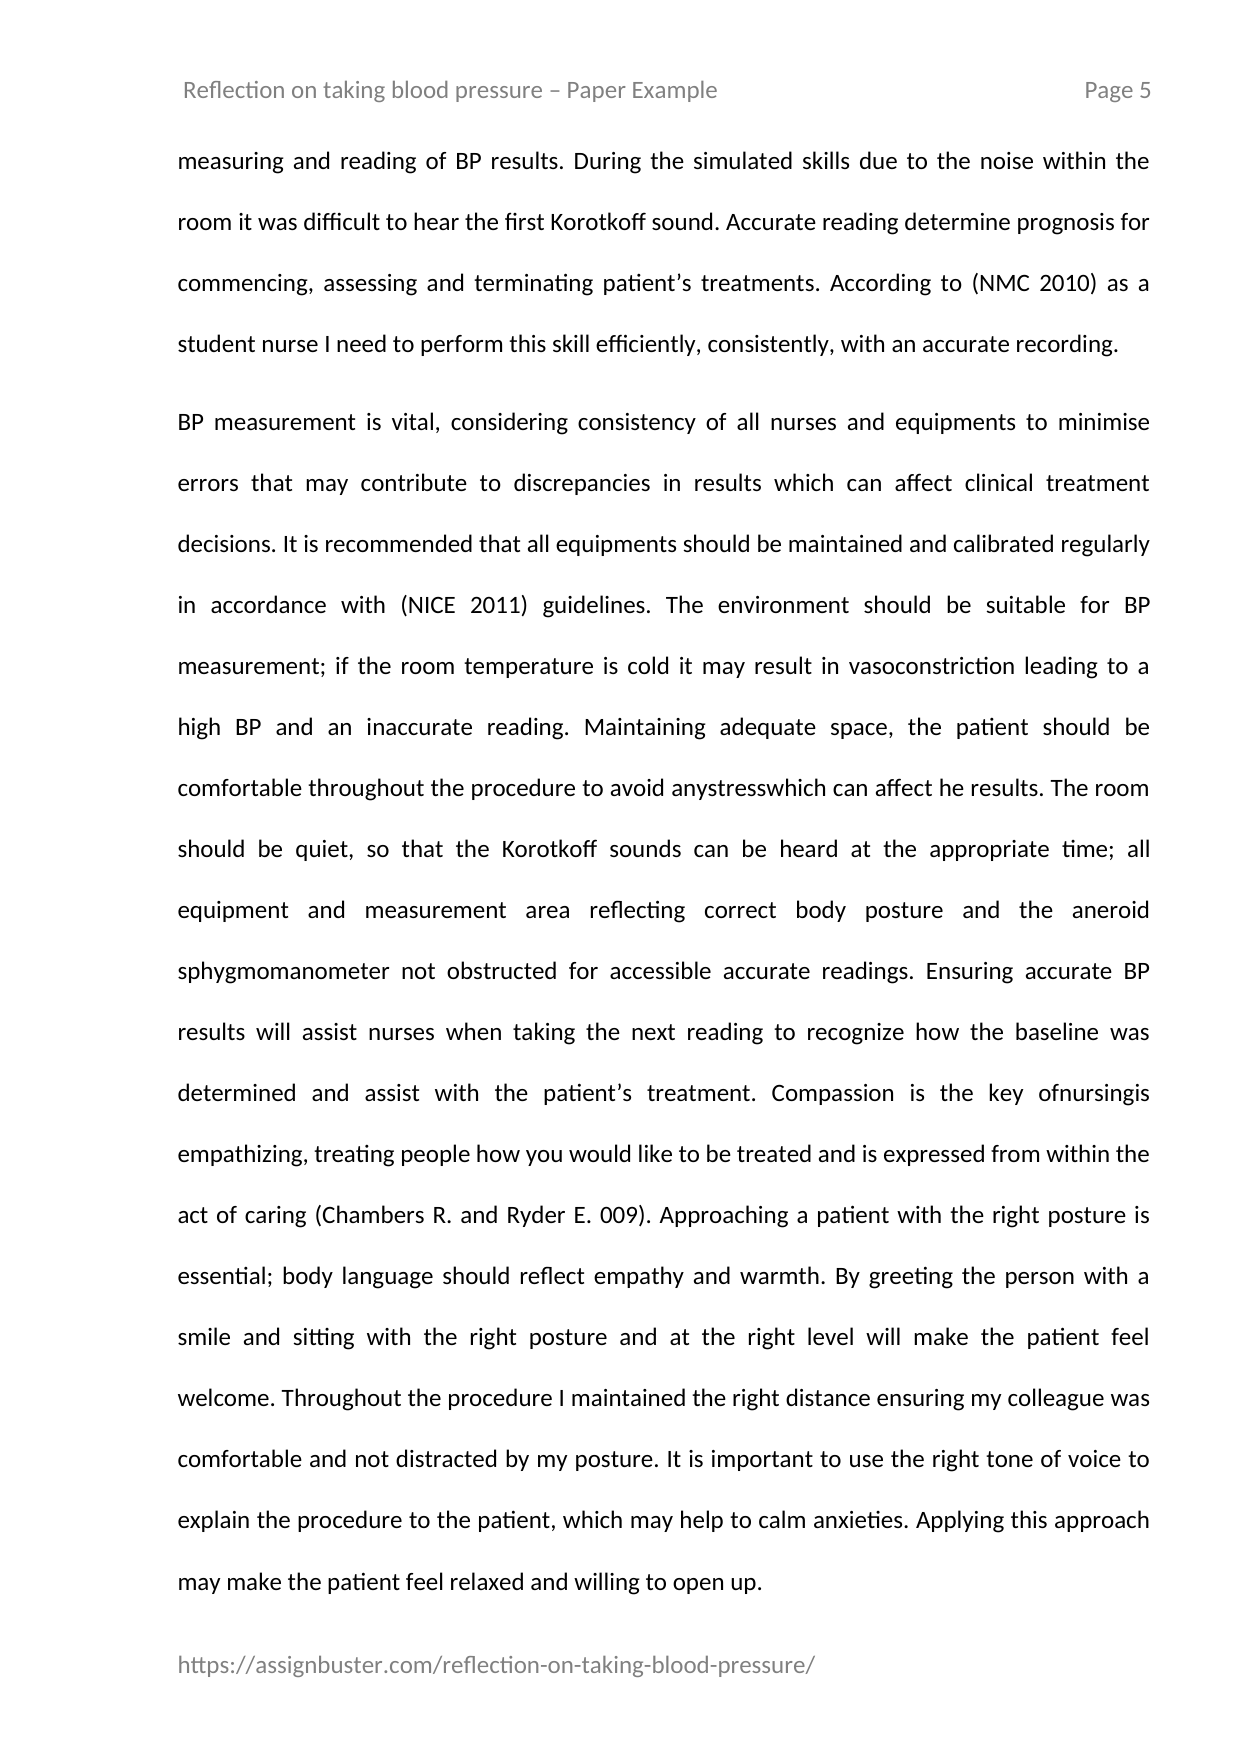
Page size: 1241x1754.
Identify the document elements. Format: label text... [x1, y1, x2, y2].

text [177, 145, 1152, 359]
text BP measurement is vital, considering consistency of all nurses and equipments to minimise errors that may contribute to discrepancies in results which can affect clinical treatment decisions. It is recommended that all equipments should be maintained and calibrated regularly in accordance with (NICE 2011) guidelines. The environment should be suitable for BP measurement; if the room temperature is cold it may result in vasoconstriction leading to a high BP and an inaccurate reading. Maintaining adequate space, the patient should be comfortable throughout the procedure to avoid anystresswhich can affect he results. The room should be quiet, so that the Korotkoff sounds can be heard at the appropriate time; all equipment and measurement area reflecting correct body posture and the aneroid sphygmomanometer not obstructed for accessible accurate readings. Ensuring accurate BP results will assist nurses when taking the next reading to recognize how the baseline was determined and assist with the patient’s treatment. Compassion is the key ofnursingis empathizing, treating people how you would like to be treated and is expressed from within the act of caring (Chambers R. and Ryder E. 009). Approaching a patient with the right posture is essential; body language should reflect empathy and warmth. By greeting the person with a smile and sitting with the right posture and at the right level will make the patient feel welcome. Throughout the procedure I maintained the right distance ensuring my colleague was comfortable and not distracted by my posture. It is important to use the right tone of voice to explain the procedure to the patient, which may help to calm anxieties. Applying this approach may make the patient feel relaxed and willing to open up. [177, 406, 1152, 1596]
